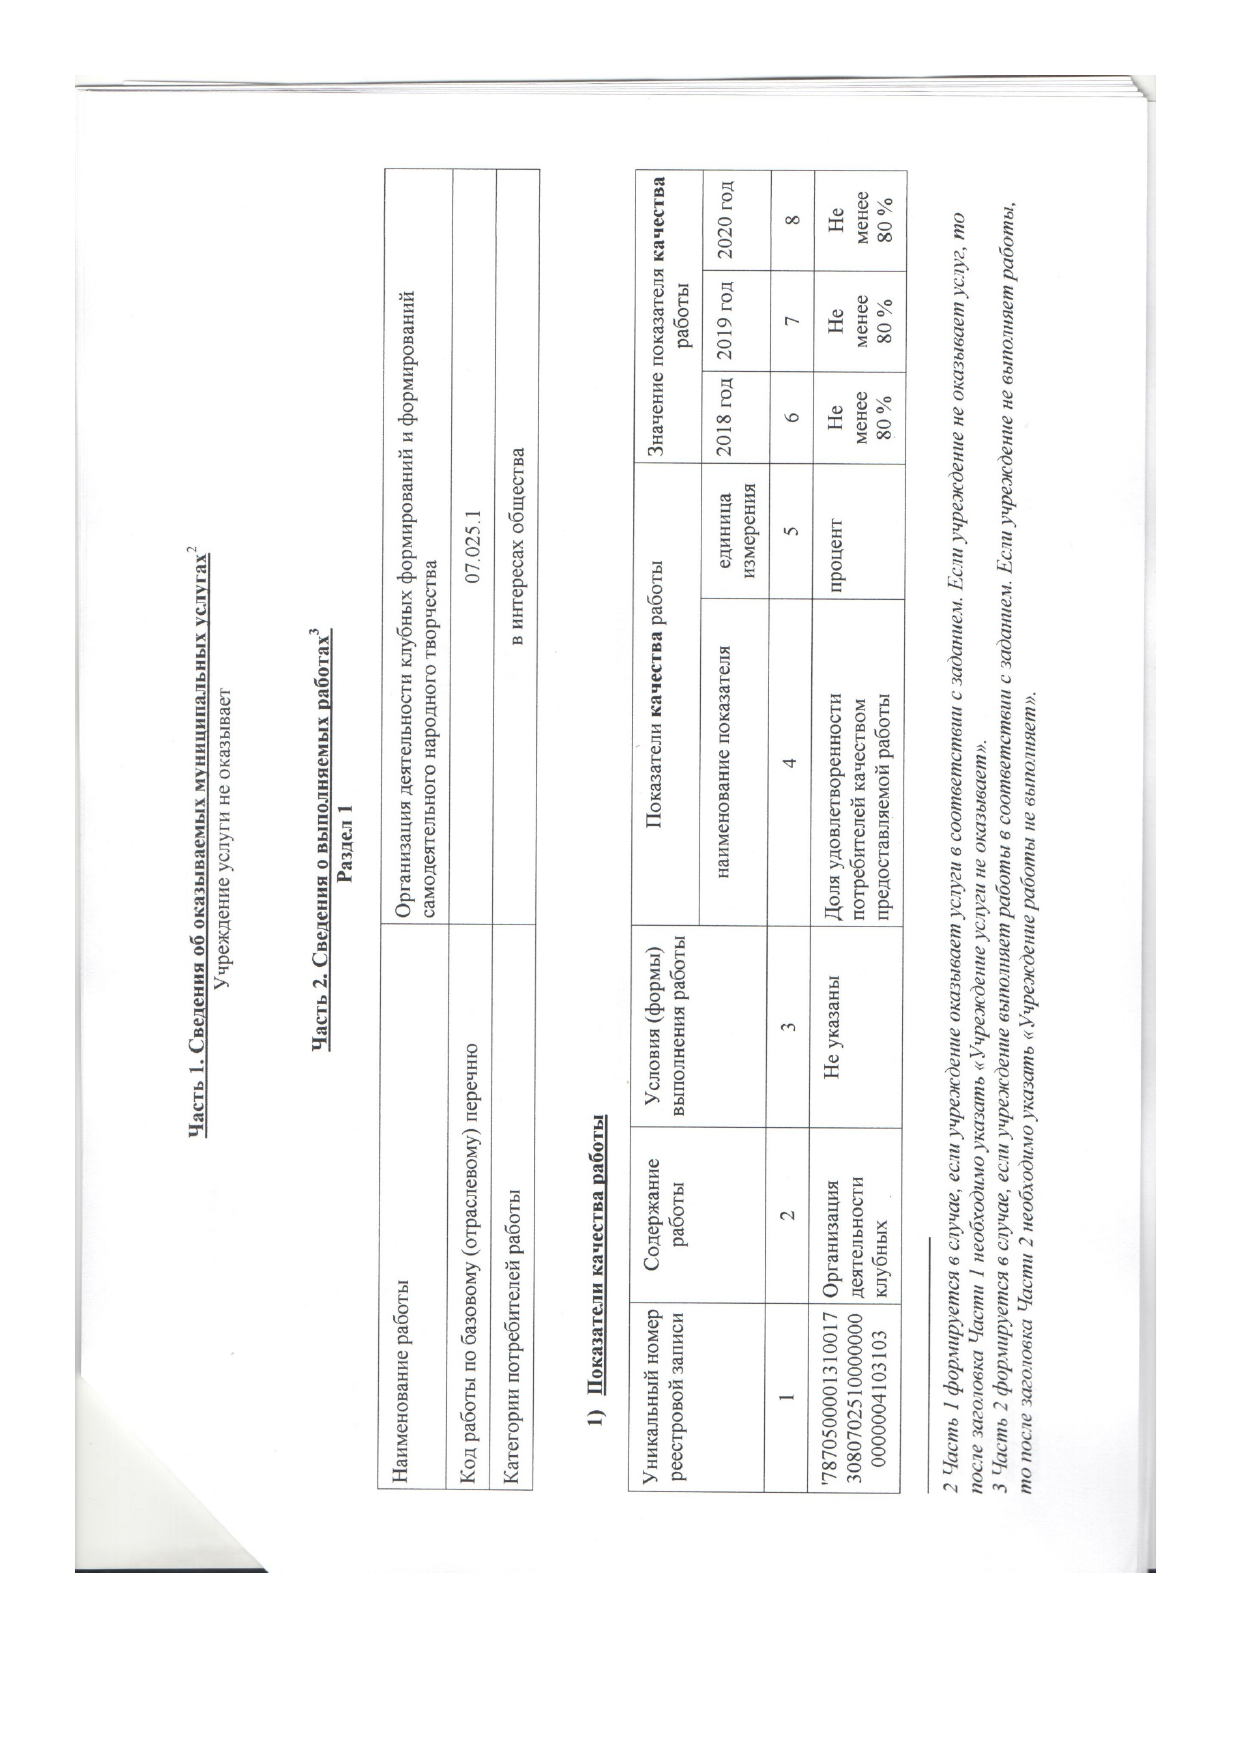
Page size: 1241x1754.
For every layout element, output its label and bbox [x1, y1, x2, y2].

picture [75, 75, 1165, 1573]
